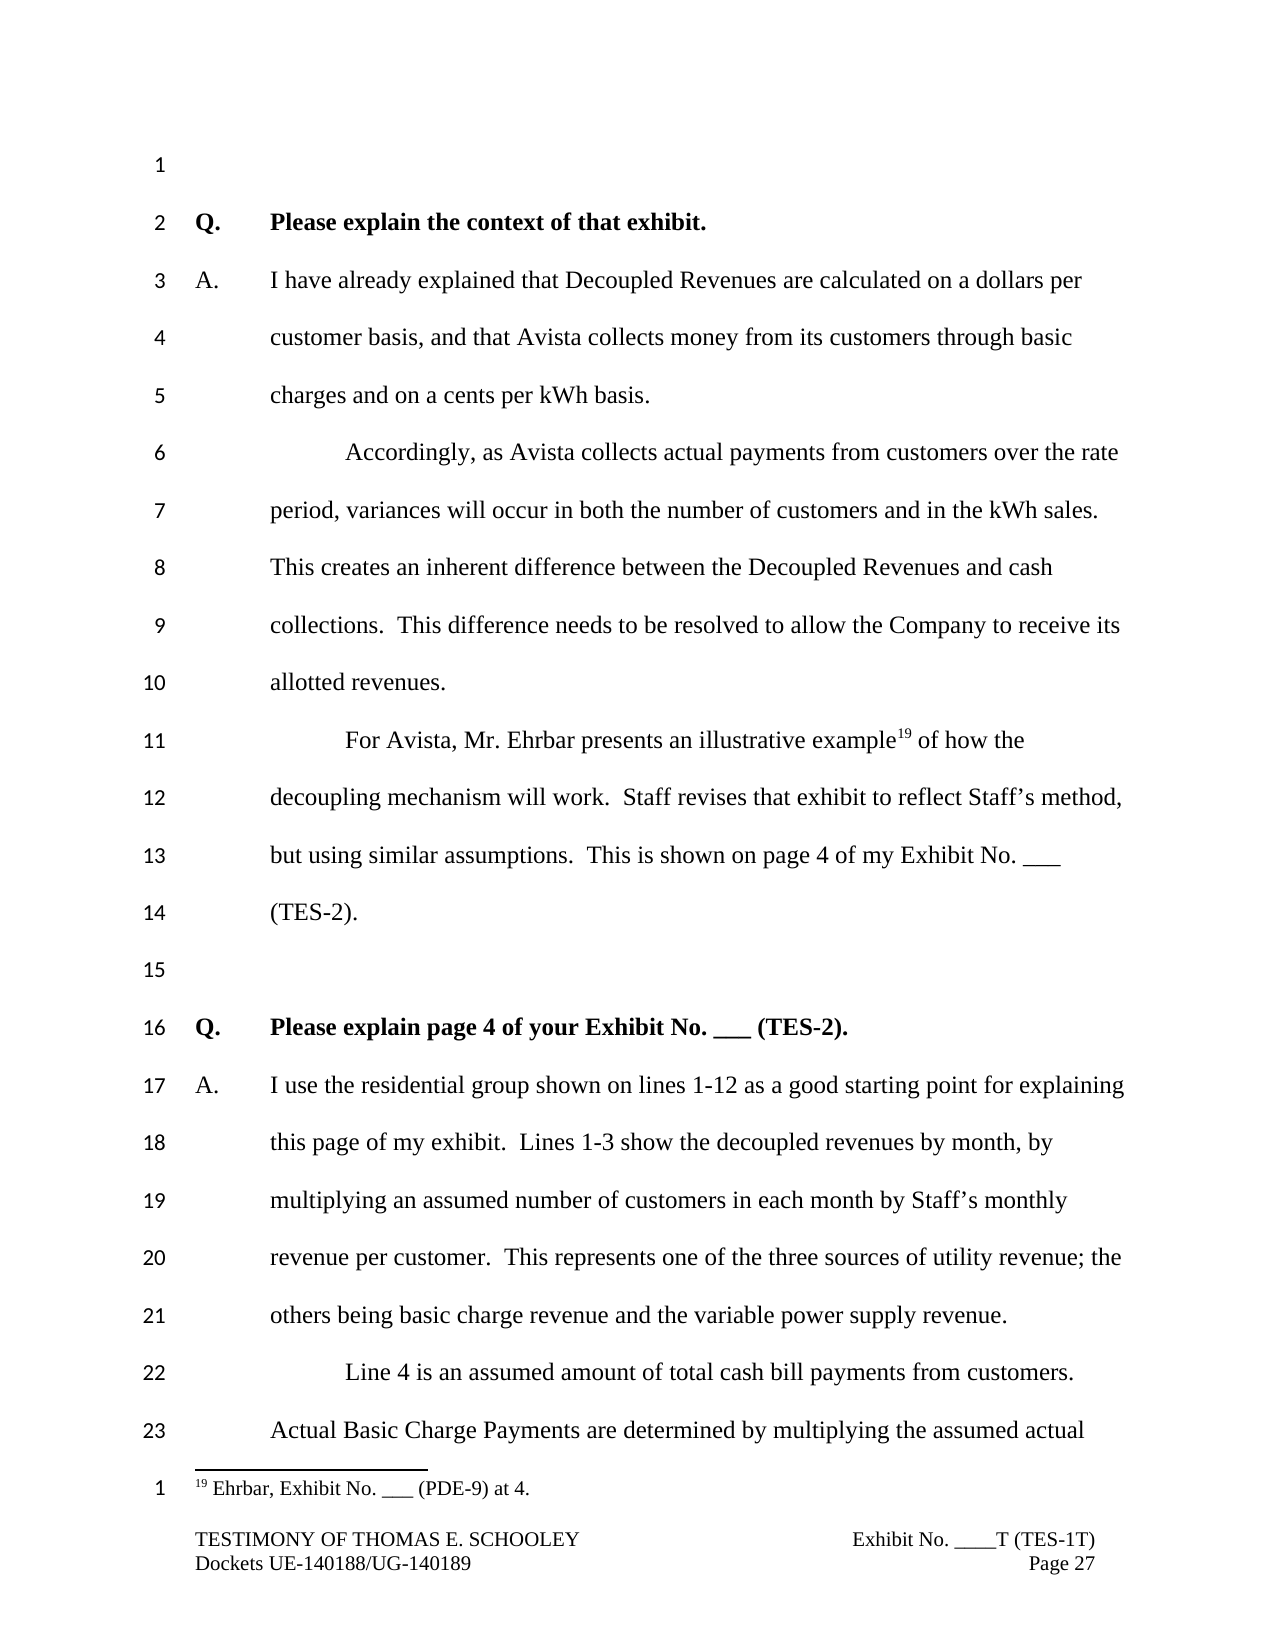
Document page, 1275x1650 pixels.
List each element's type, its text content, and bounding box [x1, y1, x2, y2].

text Accordingly, as Avista collects actual payments from customers over the rate period, variances will occur in both the number of customers and in the kWh sales. This creates an inherent difference between the Decoupled Revenues and cash collections. This difference needs to be resolved to allow the Company to receive its allotted revenues. [195, 437, 1125, 696]
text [195, 1357, 1125, 1444]
text Q. Please explain page 4 of your Exhibit No. ___ (TES-2). [195, 1012, 1125, 1041]
text For Avista, Mr. Ehrbar presents an illustrative example of how the decoupling mechanism will work. Staff revises that exhibit to reflect Staff’s method, but using similar assumptions. This is shown on page 4 of my Exhibit No. ___ (TES-2). [195, 725, 1125, 926]
text A. I use the residential group shown on lines 1-12 as a good starting point for explaining this page of my exhibit. Lines 1-3 show the decoupled revenues by month, by multiplying an assumed number of customers in each month by Staff’s monthly revenue per customer. This represents one of the three sources of utility revenue; the others being basic charge revenue and the variable power supply revenue. [195, 1070, 1125, 1329]
text A. I have already explained that Decoupled Revenues are calculated on a dollars per customer basis, and that Avista collects money from its customers through basic charges and on a cents per kWh basis. [195, 265, 1125, 409]
text Q. Please explain the context of that exhibit. [195, 207, 1125, 236]
